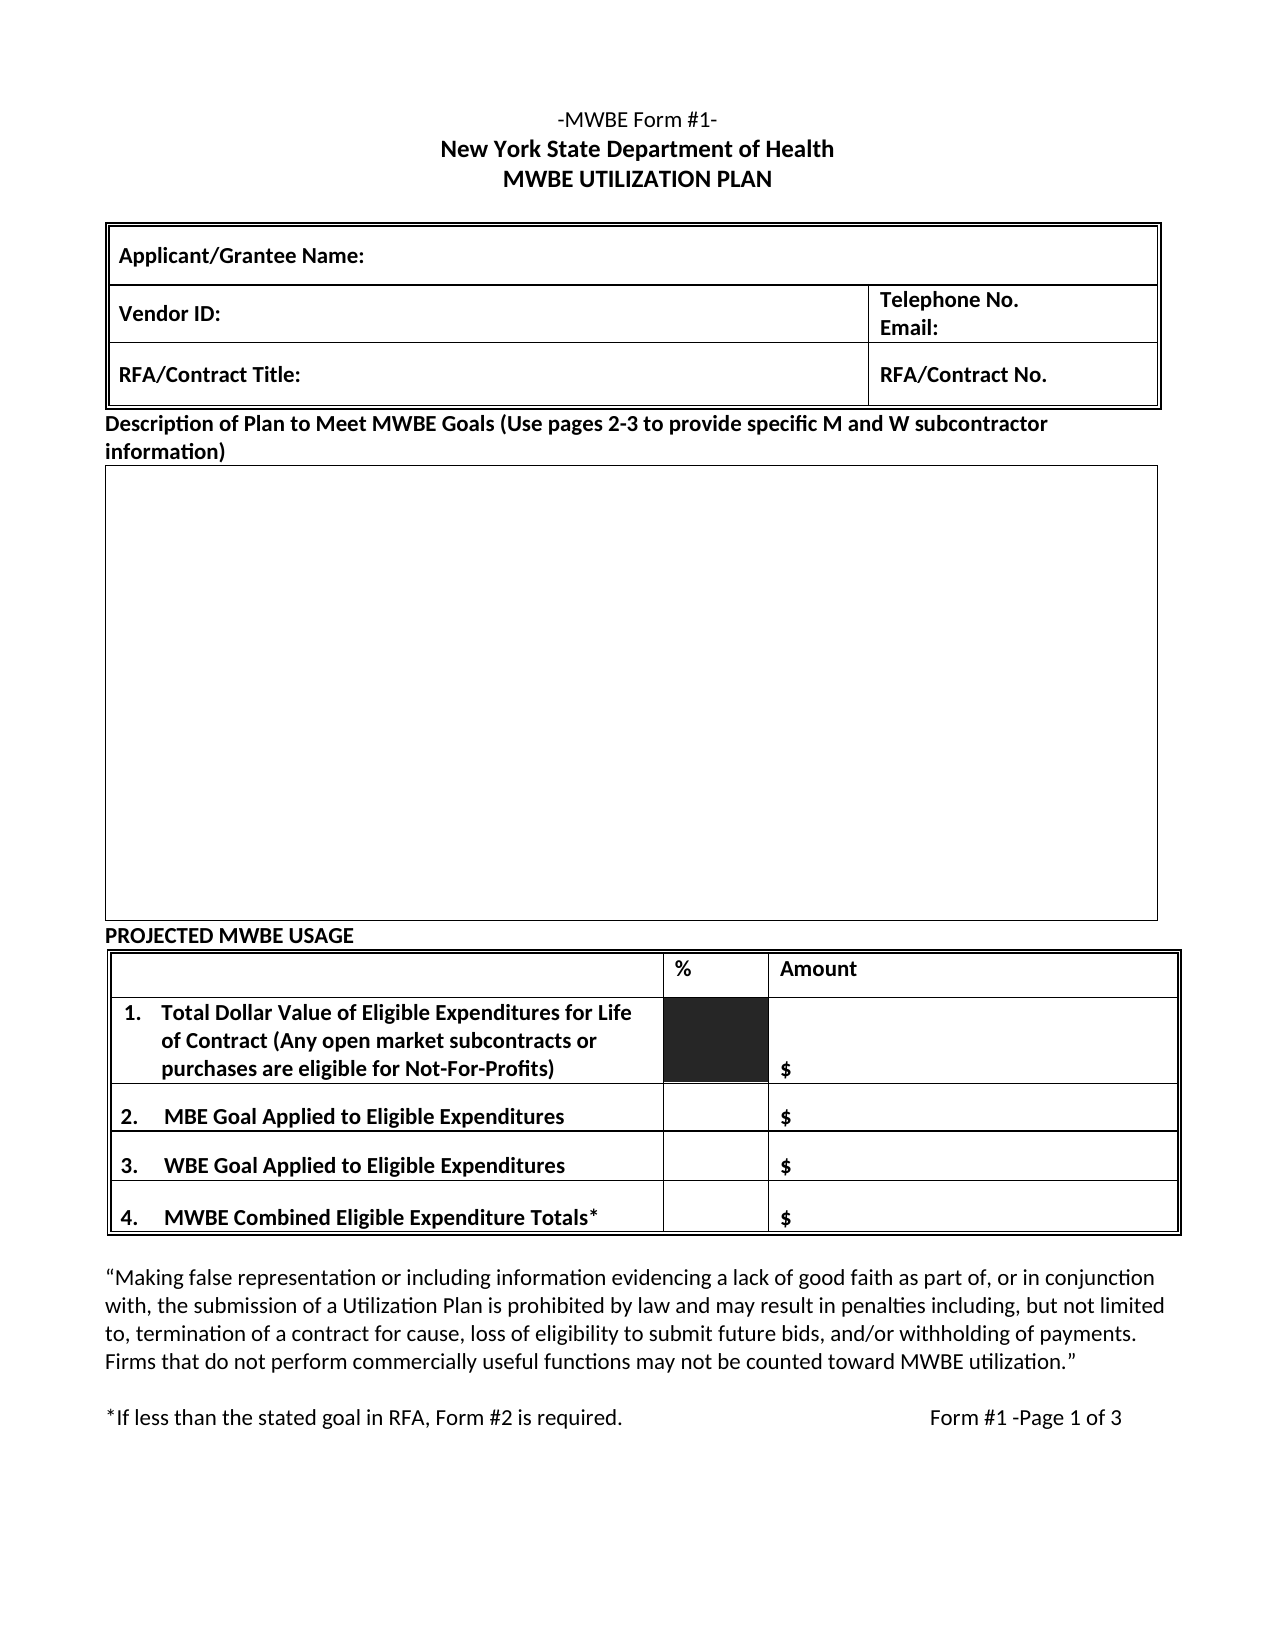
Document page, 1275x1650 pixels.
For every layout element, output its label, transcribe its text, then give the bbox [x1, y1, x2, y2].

table_cell $ [769, 1084, 1177, 1130]
table_cell $ [769, 1132, 1177, 1179]
table_cell 3. WBE Goal Applied to Eligible Expenditures [112, 1132, 663, 1179]
table_cell 4. MWBE Combined Eligible Expenditure Totals* [112, 1181, 663, 1231]
table_cell Telephone No. Email: [869, 286, 1157, 342]
table_cell $ [769, 998, 1177, 1082]
text Description of Plan to Meet MWBE Goals (Use pages 2-3 to provide specific M and W subcontractor information) [105, 409, 1170, 465]
text PROJECTED MWBE USAGE [105, 921, 1170, 949]
text MWBE UTILIZATION PLAN [105, 163, 1170, 194]
table_header % [664, 954, 768, 997]
table_cell Total Dollar Value of Eligible Expenditures for Life of Contract (Any open market subcontracts or purchases are eligible for Not-For-Profits) [112, 998, 663, 1082]
text “Making false representation or including information evidencing a lack of good faith as part of, or in conjunction with, the submission of a Utilization Plan is prohibited by law and may result in penalties including, but not limited to, termination of a contract for cause, loss of eligibility to submit future bids, and/or withholding of payments. Firms that do not perform commercially useful functions may not be counted toward MWBE utilization.” [105, 1263, 1170, 1376]
table_cell Vendor ID: [110, 286, 868, 342]
table_header Applicant/Grantee Name: [110, 227, 1157, 284]
table_cell [664, 998, 768, 1082]
table_cell [664, 1084, 768, 1130]
table_cell [664, 1181, 768, 1231]
table_cell [664, 1132, 768, 1179]
table_cell $ [769, 1181, 1177, 1231]
table_cell RFA/Contract No. [869, 343, 1157, 405]
table_cell RFA/Contract Title: [110, 343, 868, 405]
text New York State Department of Health [105, 133, 1170, 163]
table_header [106, 466, 1157, 920]
text -MWBE Form #1- [105, 105, 1170, 133]
table_header [112, 954, 663, 997]
text *If less than the stated goal in RFA, Form #2 is required. Form #1 -Page 1 of 3 [105, 1403, 1170, 1432]
table_header Amount [769, 954, 1177, 997]
table_cell 2. MBE Goal Applied to Eligible Expenditures [112, 1084, 663, 1130]
